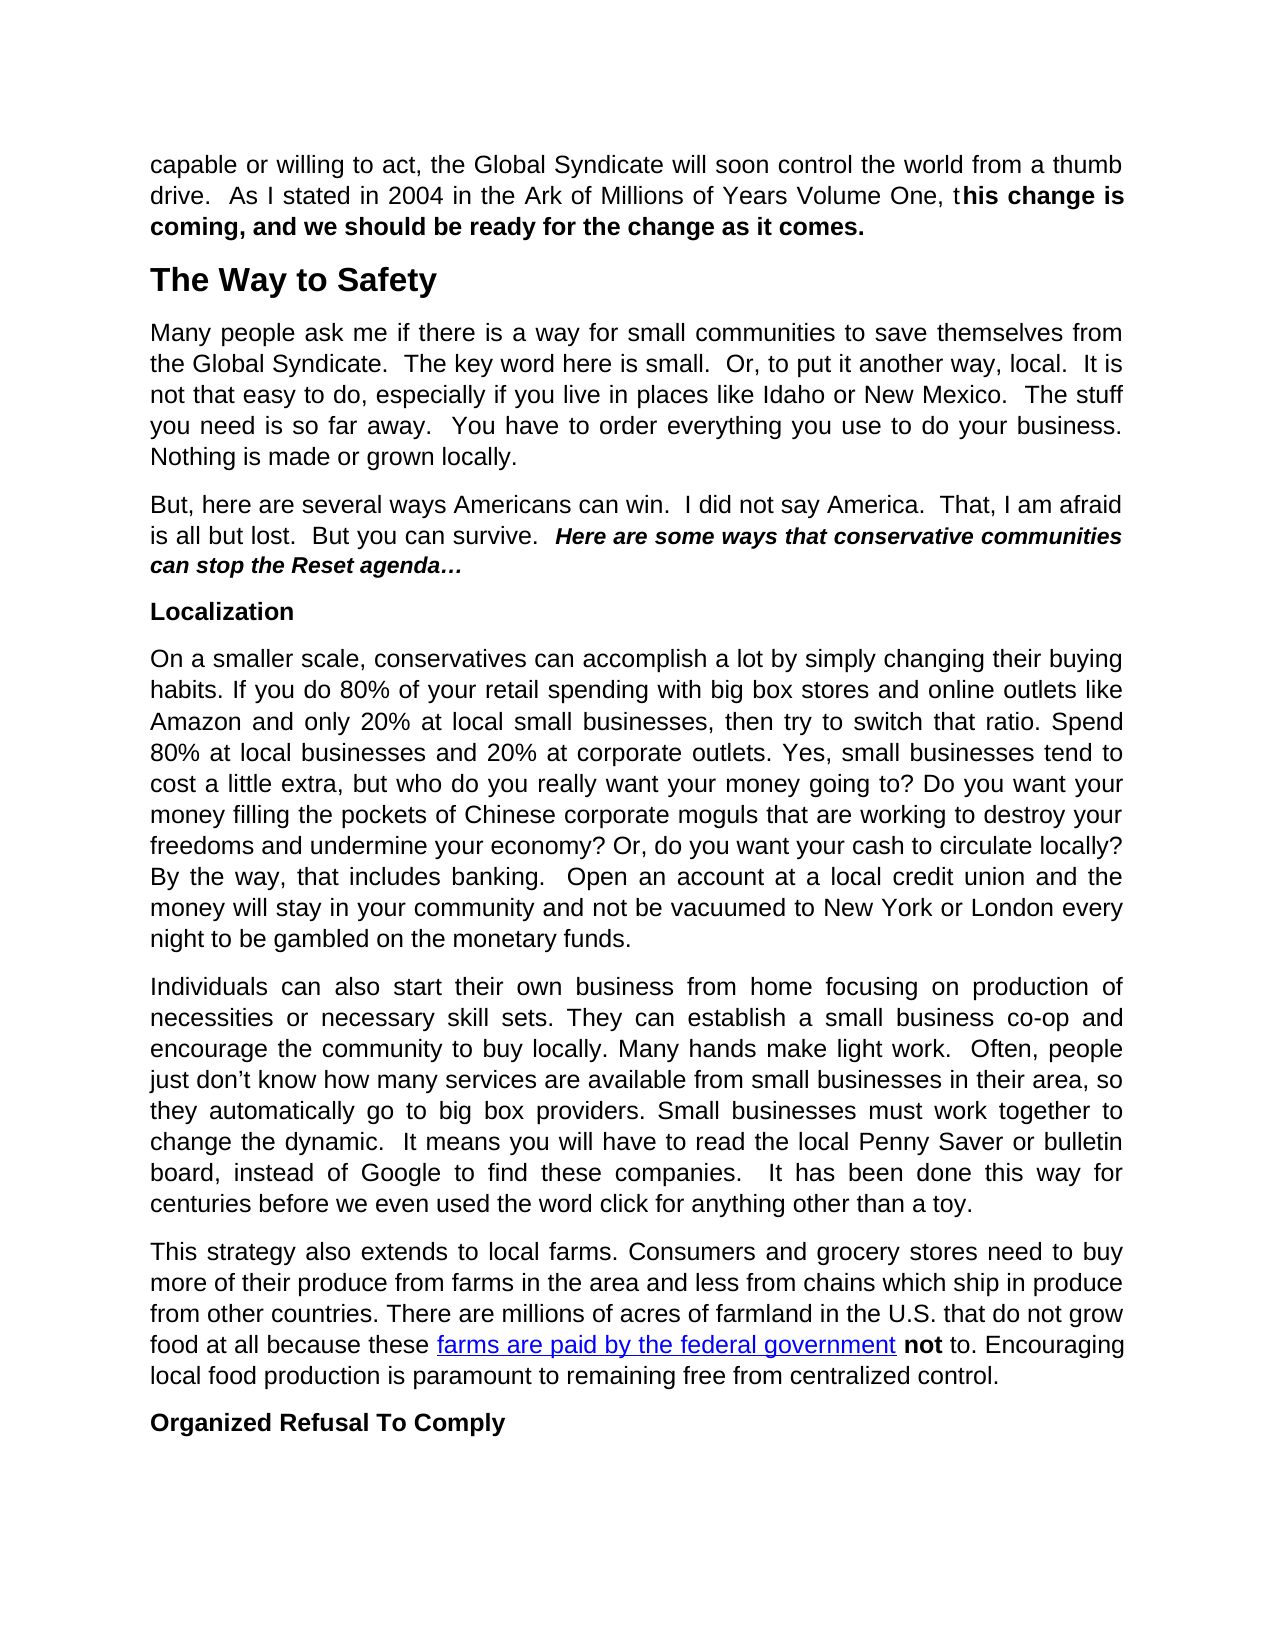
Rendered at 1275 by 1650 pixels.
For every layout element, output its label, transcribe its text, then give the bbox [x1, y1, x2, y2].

text Individuals can also start their own business from home focusing on production of necessities or necessary skill sets. They can establish a small business co-op and encourage the community to buy locally. Many hands make light work. Often, people just don’t know how many services are available from small businesses in their area, so they automatically go to big box providers. Small businesses must work together to change the dynamic. It means you will have to read the local Penny Saver or bulletin board, instead of Google to find these companies. It has been done this way for centuries before we even used the word click for anything other than a toy. [150, 972, 1125, 1218]
text The Way to Safety [150, 260, 1125, 298]
text Localization [150, 597, 1125, 626]
text But, here are several ways Americans can win. I did not say America. That, I am afraid is all but lost. But you can survive. Here are some ways that conservative communities can stop the Reset agenda… [150, 490, 1125, 578]
text Many people ask me if there is a way for small communities to save themselves from the Global Syndicate. The key word here is small. Or, to put it another way, local. It is not that easy to do, especially if you live in places like Idaho or New Mexico. The stuff you need is so far away. You have to order everything you use to do your business. Nothing is made or grown locally. [150, 318, 1125, 471]
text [150, 150, 1125, 241]
text On a smaller scale, conservatives can accomplish a lot by simply changing their buying habits. If you do 80% of your retail spending with big box stores and online outlets like Amazon and only 20% at local small businesses, then try to switch that ratio. Spend 80% at local businesses and 20% at corporate outlets. Yes, small businesses tend to cost a little extra, but who do you really want your money going to? Do you want your money filling the pockets of Chinese corporate moguls that are working to destroy your freedoms and undermine your economy? Or, do you want your cash to circulate locally? By the way, that includes banking. Open an account at a local credit union and the money will stay in your community and not be vacuumed to New York or London every night to be gambled on the monetary funds. [150, 644, 1125, 953]
text This strategy also extends to local farms. Consumers and grocery stores need to buy more of their produce from farms in the area and less from chains which ship in produce from other countries. There are millions of acres of farmland in the U.S. that do not grow food at all because these farms are paid by the federal government not to. Encouraging local food production is paramount to remaining free from centralized control. [150, 1237, 1125, 1389]
text Organized Refusal To Comply [150, 1408, 1125, 1437]
